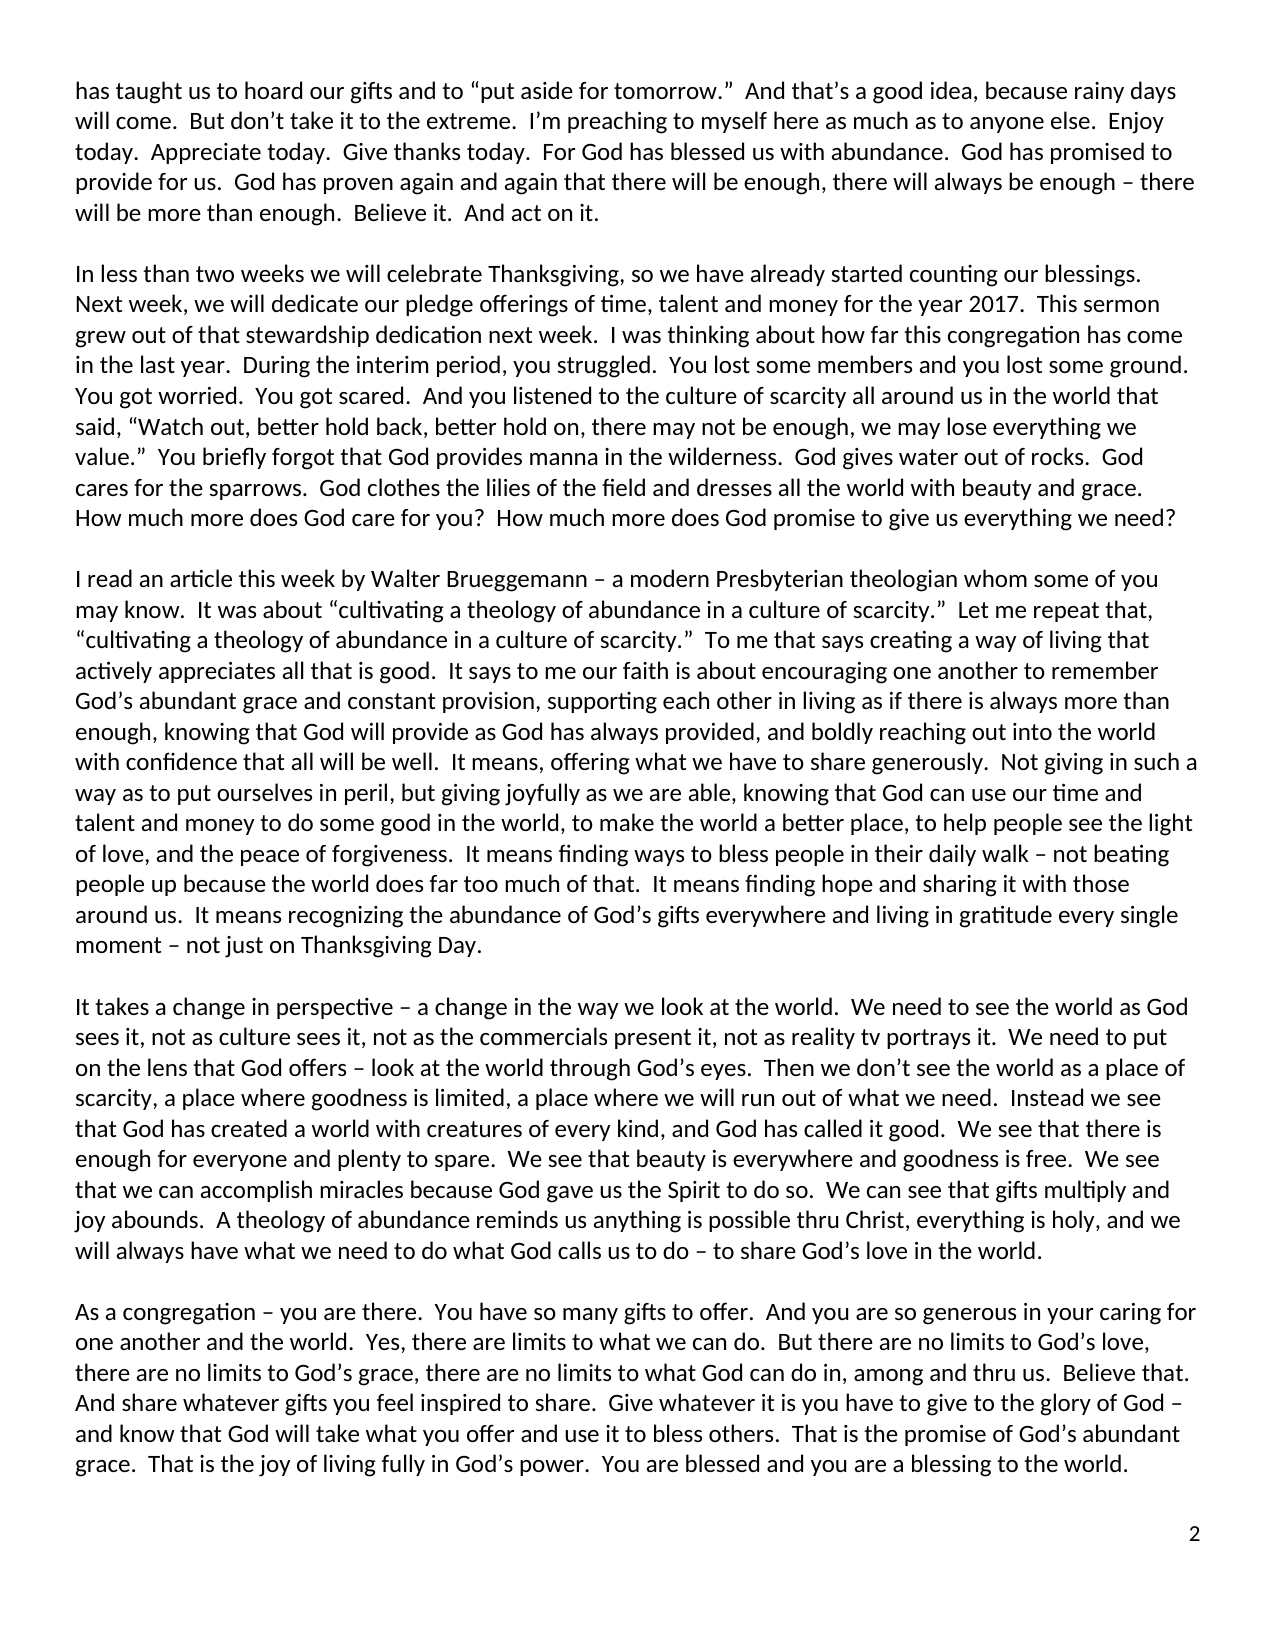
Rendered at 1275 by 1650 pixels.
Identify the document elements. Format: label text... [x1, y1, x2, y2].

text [75, 75, 1200, 228]
text I read an article this week by Walter Brueggemann – a modern Presbyterian theologian whom some of you may know. It was about “cultivating a theology of abundance in a culture of scarcity.” Let me repeat that, “cultivating a theology of abundance in a culture of scarcity.” To me that says creating a way of living that actively appreciates all that is good. It says to me our faith is about encouraging one another to remember God’s abundant grace and constant provision, supporting each other in living as if there is always more than enough, knowing that God will provide as God has always provided, and boldly reaching out into the world with confidence that all will be well. It means, offering what we have to share generously. Not giving in such a way as to put ourselves in peril, but giving joyfully as we are able, knowing that God can use our time and talent and money to do some good in the world, to make the world a better place, to help people see the light of love, and the peace of forgiveness. It means finding ways to bless people in their daily walk – not beating people up because the world does far too much of that. It means finding hope and sharing it with those around us. It means recognizing the abundance of God’s gifts everywhere and living in gratitude every single moment – not just on Thanksgiving Day. [75, 563, 1200, 960]
text In less than two weeks we will celebrate Thanksgiving, so we have already started counting our blessings. Next week, we will dedicate our pledge offerings of time, talent and money for the year 2017. This sermon grew out of that stewardship dedication next week. I was thinking about how far this congregation has come in the last year. During the interim period, you struggled. You lost some members and you lost some ground. You got worried. You got scared. And you listened to the culture of scarcity all around us in the world that said, “Watch out, better hold back, better hold on, there may not be enough, we may lose everything we value.” You briefly forgot that God provides manna in the wilderness. God gives water out of rocks. God cares for the sparrows. God clothes the lilies of the field and dresses all the world with beauty and grace. How much more does God care for you? How much more does God promise to give us everything we need? [75, 258, 1200, 533]
text As a congregation – you are there. You have so many gifts to offer. And you are so generous in your caring for one another and the world. Yes, there are limits to what we can do. But there are no limits to God’s love, there are no limits to God’s grace, there are no limits to what God can do in, among and thru us. Believe that. And share whatever gifts you feel inspired to share. Give whatever it is you have to give to the glory of God – and know that God will take what you offer and use it to bless others. That is the promise of God’s abundant grace. That is the joy of living fully in God’s power. You are blessed and you are a blessing to the world. [75, 1296, 1200, 1479]
text It takes a change in perspective – a change in the way we look at the world. We need to see the world as God sees it, not as culture sees it, not as the commercials present it, not as reality tv portrays it. We need to put on the lens that God offers – look at the world through God’s eyes. Then we don’t see the world as a place of scarcity, a place where goodness is limited, a place where we will run out of what we need. Instead we see that God has created a world with creatures of every kind, and God has called it good. We see that there is enough for everyone and plenty to spare. We see that beauty is everywhere and goodness is free. We see that we can accomplish miracles because God gave us the Spirit to do so. We can see that gifts multiply and joy abounds. A theology of abundance reminds us anything is possible thru Christ, everything is holy, and we will always have what we need to do what God calls us to do – to share God’s love in the world. [75, 991, 1200, 1265]
